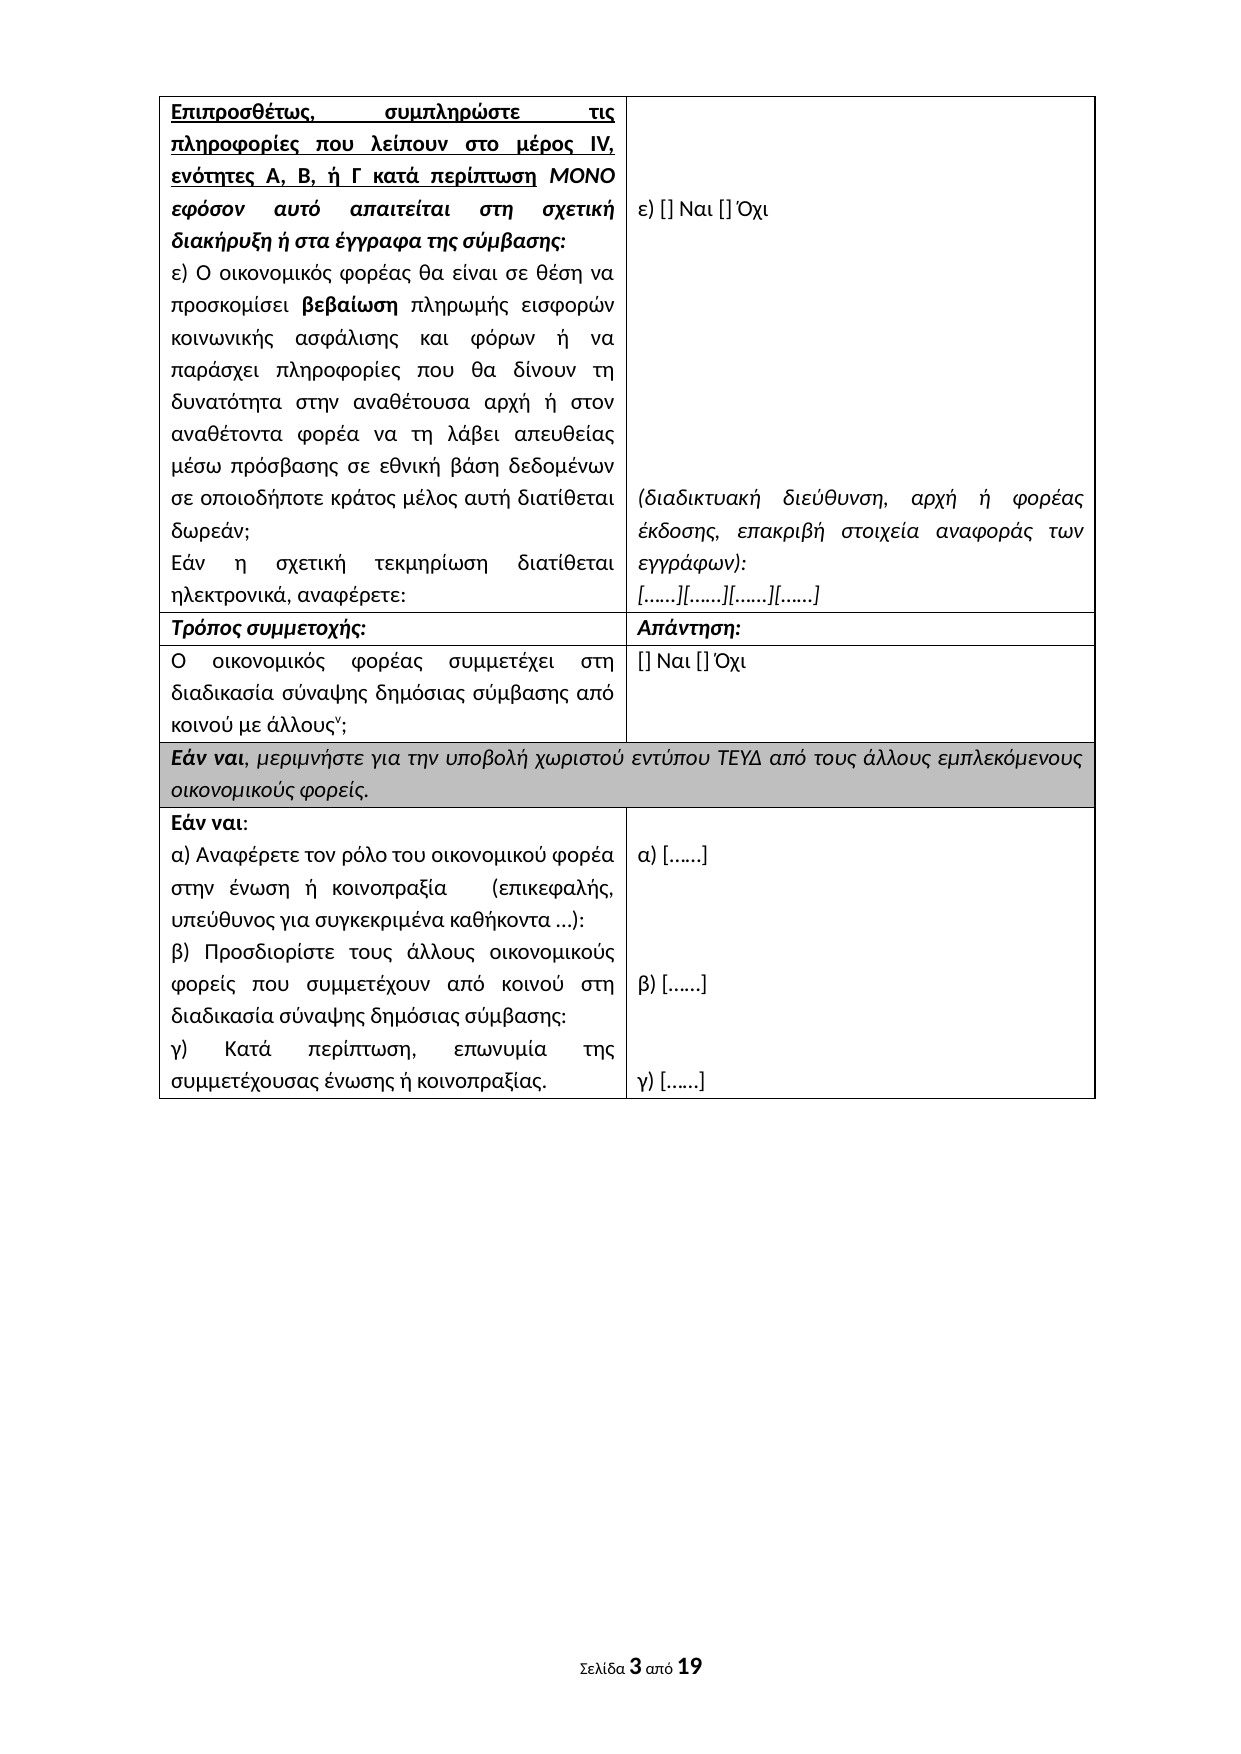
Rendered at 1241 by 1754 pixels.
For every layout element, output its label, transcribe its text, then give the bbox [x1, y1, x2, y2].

table_cell Απάντηση: [627, 613, 1094, 645]
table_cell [627, 97, 1094, 612]
table_cell Εάν ναι, μεριμνήστε για την υποβολή χωριστού εντύπου ΤΕΥΔ από τους άλλους εμπλεκόμενους οικονομικούς φορείς. [160, 743, 1094, 807]
table_cell Ο οικονομικός φορέας συμμετέχει στη διαδικασία σύναψης δημόσιας σύμβασης από κοινού με άλλους; [160, 646, 626, 742]
table_cell Εάν ναι: α) Αναφέρετε τον ρόλο του οικονομικού φορέα στην ένωση ή κοινοπραξία (επικεφαλής, υπεύθυνος για συγκεκριμένα καθήκοντα …): β) Προσδιορίστε τους άλλους οικονομικούς φορείς που συμμετέχουν από κοινού στη διαδικασία σύναψης δημόσιας σύμβασης: γ) Κατά περίπτωση, επωνυμία της συμμετέχουσας ένωσης ή κοινοπραξίας. [160, 808, 626, 1098]
table_cell α) [……] β) [……] γ) [……] [627, 808, 1094, 1098]
table_cell [] Ναι [] Όχι [627, 646, 1094, 742]
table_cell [160, 97, 626, 612]
table_cell Τρόπος συμμετοχής: [160, 613, 626, 645]
